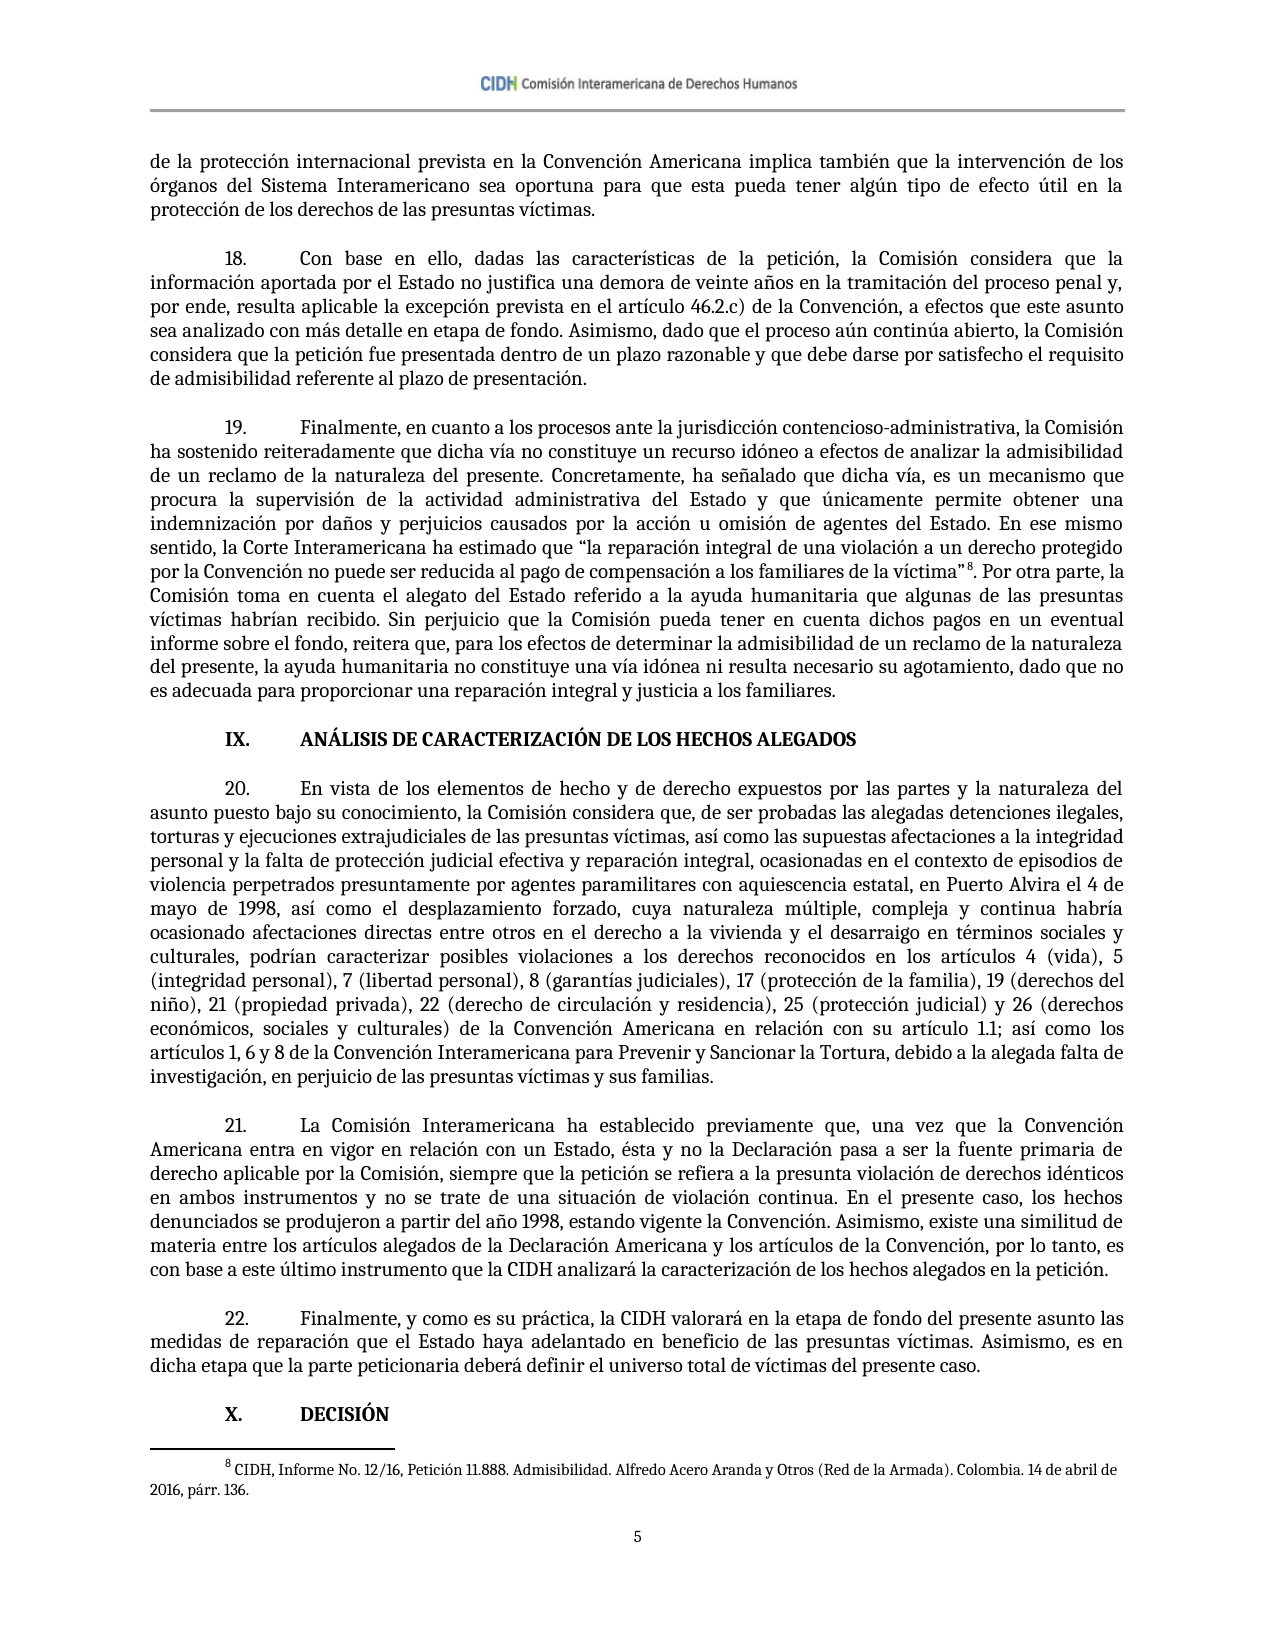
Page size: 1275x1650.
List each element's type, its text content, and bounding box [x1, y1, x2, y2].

list X. DECISIÓN [225, 1403, 1125, 1427]
list La Comisión Interamericana ha establecido previamente que, una vez que la Convención Americana entra en vigor en relación con un Estado, ésta y no la Declaración pasa a ser la fuente primaria de derecho aplicable por la Comisión, siempre que la petición se refiera a la presunta violación de derechos idénticos en ambos instrumentos y no se trate de una situación de violación continua. En el presente caso, los hechos denunciados se produjeron a partir del año 1998, estando vigente la Convención. Asimismo, existe una similitud de materia entre los artículos alegados de la Declaración Americana y los artículos de la Convención, por lo tanto, es con base a este último instrumento que la CIDH analizará la caracterización de los hechos alegados en la petición. [150, 1113, 1125, 1281]
list En vista de los elementos de hecho y de derecho expuestos por las partes y la naturaleza del asunto puesto bajo su conocimiento, la Comisión considera que, de ser probadas las alegadas detenciones ilegales, torturas y ejecuciones extrajudiciales de las presuntas víctimas, así como las supuestas afectaciones a la integridad personal y la falta de protección judicial efectiva y reparación integral, ocasionadas en el contexto de episodios de violencia perpetrados presuntamente por agentes paramilitares con aquiescencia estatal, en Puerto Alvira el 4 de mayo de 1998, así como el desplazamiento forzado, cuya naturaleza múltiple, compleja y continua habría ocasionado afectaciones directas entre otros en el derecho a la vivienda y el desarraigo en términos sociales y culturales, podrían caracterizar posibles violaciones a los derechos reconocidos en los artículos 4 (vida), 5 (integridad personal), 7 (libertad personal), 8 (garantías judiciales), 17 (protección de la familia), 19 (derechos del niño), 21 (propiedad privada), 22 (derecho de circulación y residencia), 25 (protección judicial) y 26 (derechos económicos, sociales y culturales) de la Convención Americana en relación con su artículo 1.1; así como los artículos 1, 6 y 8 de la Convención Interamericana para Prevenir y Sancionar la Tortura, debido a la alegada falta de investigación, en perjuicio de las presuntas víctimas y sus familias. [150, 777, 1125, 1088]
list Finalmente, en cuanto a los procesos ante la jurisdicción contencioso-administrativa, la Comisión ha sostenido reiteradamente que dicha vía no constituye un recurso idóneo a efectos de analizar la admisibilidad de un reclamo de la naturaleza del presente. Concretamente, ha señalado que dicha vía, es un mecanismo que procura la supervisión de la actividad administrativa del Estado y que únicamente permite obtener una indemnización por daños y perjuicios causados por la acción u omisión de agentes del Estado. En ese mismo sentido, la Corte Interamericana ha estimado que “la reparación integral de una violación a un derecho protegido por la Convención no puede ser reducida al pago de compensación a los familiares de la víctima”. Por otra parte, la Comisión toma en cuenta el alegato del Estado referido a la ayuda humanitaria que algunas de las presuntas víctimas habrían recibido. Sin perjuicio que la Comisión pueda tener en cuenta dichos pagos en un eventual informe sobre el fondo, reitera que, para los efectos de determinar la admisibilidad de un reclamo de la naturaleza del presente, la ayuda humanitaria no constituye una vía idónea ni resulta necesario su agotamiento, dado que no es adecuada para proporcionar una reparación integral y justicia a los familiares. [150, 416, 1125, 703]
picture [475, 75, 800, 93]
list Finalmente, y como es su práctica, la CIDH valorará en la etapa de fondo del presente asunto las medidas de reparación que el Estado haya adelantado en beneficio de las presuntas víctimas. Asimismo, es en dicha etapa que la parte peticionaria deberá definir el universo total de víctimas del presente caso. [150, 1306, 1125, 1378]
list IX. ANÁLISIS DE CARACTERIZACIÓN DE LOS HECHOS ALEGADOS [225, 728, 1125, 752]
list Con base en ello, dadas las características de la petición, la Comisión considera que la información aportada por el Estado no justifica una demora de veinte años en la tramitación del proceso penal y, por ende, resulta aplicable la excepción prevista en el artículo 46.2.c) de la Convención, a efectos que este asunto sea analizado con más detalle en etapa de fondo. Asimismo, dado que el proceso aún continúa abierto, la Comisión considera que la petición fue presentada dentro de un plazo razonable y que debe darse por satisfecho el requisito de admisibilidad referente al plazo de presentación. [150, 247, 1125, 391]
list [150, 150, 1125, 222]
